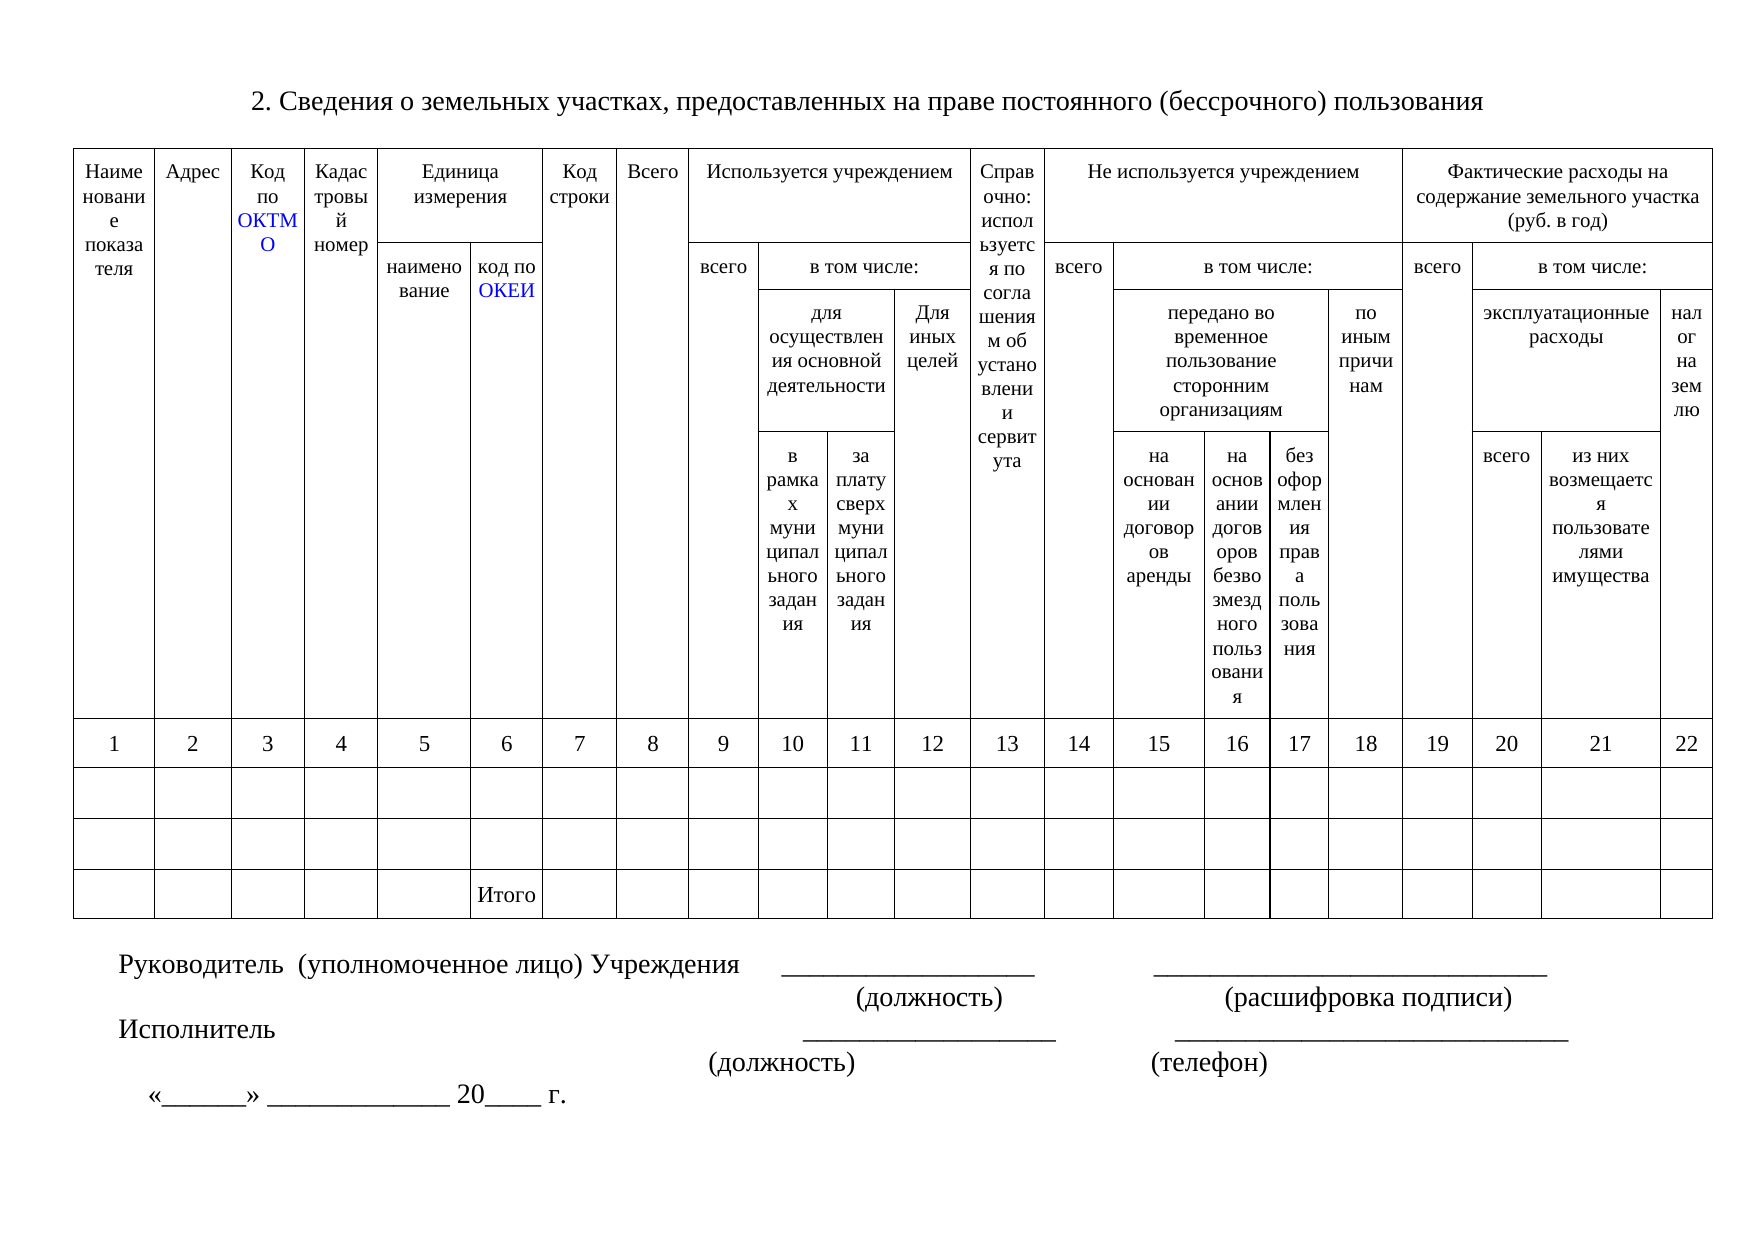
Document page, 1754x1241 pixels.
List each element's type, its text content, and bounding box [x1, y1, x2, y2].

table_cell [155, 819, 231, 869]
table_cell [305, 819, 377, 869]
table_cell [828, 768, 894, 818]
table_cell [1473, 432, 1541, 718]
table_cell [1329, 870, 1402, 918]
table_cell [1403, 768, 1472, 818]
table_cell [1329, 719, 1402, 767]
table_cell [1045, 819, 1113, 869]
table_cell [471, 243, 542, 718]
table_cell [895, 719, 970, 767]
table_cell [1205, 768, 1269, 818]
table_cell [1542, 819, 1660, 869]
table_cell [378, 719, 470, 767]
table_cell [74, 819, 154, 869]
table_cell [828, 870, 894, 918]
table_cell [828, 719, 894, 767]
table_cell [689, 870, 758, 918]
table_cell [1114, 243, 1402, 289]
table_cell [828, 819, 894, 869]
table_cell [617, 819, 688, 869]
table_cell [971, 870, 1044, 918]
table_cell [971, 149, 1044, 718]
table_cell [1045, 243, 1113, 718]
text (должность) (телефон) [118, 1044, 1636, 1077]
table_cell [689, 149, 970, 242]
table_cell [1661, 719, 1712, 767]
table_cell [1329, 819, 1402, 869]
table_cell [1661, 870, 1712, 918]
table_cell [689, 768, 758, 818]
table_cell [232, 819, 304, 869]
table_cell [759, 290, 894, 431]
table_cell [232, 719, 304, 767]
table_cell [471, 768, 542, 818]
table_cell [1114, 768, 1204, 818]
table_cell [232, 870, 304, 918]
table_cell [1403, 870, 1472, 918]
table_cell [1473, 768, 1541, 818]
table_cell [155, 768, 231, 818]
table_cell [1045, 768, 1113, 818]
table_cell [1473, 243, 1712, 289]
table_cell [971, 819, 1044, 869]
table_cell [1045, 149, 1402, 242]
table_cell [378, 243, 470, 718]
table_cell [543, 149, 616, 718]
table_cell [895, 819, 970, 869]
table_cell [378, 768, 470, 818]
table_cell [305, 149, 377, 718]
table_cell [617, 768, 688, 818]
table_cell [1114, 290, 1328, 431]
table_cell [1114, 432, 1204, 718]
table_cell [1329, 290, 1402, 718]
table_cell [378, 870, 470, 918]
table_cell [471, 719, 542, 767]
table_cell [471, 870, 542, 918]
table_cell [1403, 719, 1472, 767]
text Исполнитель __________________ ____________________________ [118, 1012, 1636, 1044]
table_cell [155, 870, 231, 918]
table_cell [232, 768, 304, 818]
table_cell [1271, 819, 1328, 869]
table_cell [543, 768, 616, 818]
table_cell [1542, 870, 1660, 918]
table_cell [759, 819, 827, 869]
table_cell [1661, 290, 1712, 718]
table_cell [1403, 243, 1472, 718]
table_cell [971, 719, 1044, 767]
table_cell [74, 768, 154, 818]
text «______» _____________ 20____ г. [118, 1077, 1636, 1109]
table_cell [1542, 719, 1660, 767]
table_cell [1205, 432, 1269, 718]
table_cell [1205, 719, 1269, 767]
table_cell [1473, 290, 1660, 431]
text (должность) (расшифровка подписи) [118, 980, 1636, 1012]
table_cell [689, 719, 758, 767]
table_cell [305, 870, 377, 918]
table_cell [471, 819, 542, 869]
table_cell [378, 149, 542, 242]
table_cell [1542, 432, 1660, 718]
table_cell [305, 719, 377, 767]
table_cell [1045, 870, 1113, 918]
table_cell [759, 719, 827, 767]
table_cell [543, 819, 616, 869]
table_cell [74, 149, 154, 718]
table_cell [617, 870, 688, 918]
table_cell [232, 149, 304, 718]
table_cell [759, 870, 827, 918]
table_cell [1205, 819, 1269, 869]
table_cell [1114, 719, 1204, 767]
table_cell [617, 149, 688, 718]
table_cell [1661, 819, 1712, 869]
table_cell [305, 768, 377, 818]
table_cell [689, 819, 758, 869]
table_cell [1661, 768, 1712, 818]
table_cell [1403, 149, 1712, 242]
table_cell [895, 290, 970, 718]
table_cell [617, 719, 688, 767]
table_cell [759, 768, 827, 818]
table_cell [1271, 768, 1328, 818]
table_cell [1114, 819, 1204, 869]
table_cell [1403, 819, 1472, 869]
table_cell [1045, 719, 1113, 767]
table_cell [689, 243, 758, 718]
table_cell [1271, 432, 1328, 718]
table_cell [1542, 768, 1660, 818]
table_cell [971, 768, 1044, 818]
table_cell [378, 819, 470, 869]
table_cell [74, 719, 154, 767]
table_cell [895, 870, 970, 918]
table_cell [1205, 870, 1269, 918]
text Руководитель (уполномоченное лицо) Учреждения __________________ ____________________________ [118, 947, 1636, 980]
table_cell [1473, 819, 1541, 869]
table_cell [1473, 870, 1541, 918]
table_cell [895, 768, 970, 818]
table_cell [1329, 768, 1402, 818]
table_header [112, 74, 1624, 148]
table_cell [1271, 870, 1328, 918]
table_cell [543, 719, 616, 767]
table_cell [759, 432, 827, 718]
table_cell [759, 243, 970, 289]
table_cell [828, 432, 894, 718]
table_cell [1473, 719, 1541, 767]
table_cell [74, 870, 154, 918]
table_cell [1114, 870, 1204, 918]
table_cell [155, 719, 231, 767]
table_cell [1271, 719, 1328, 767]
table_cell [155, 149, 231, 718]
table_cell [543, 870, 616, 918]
